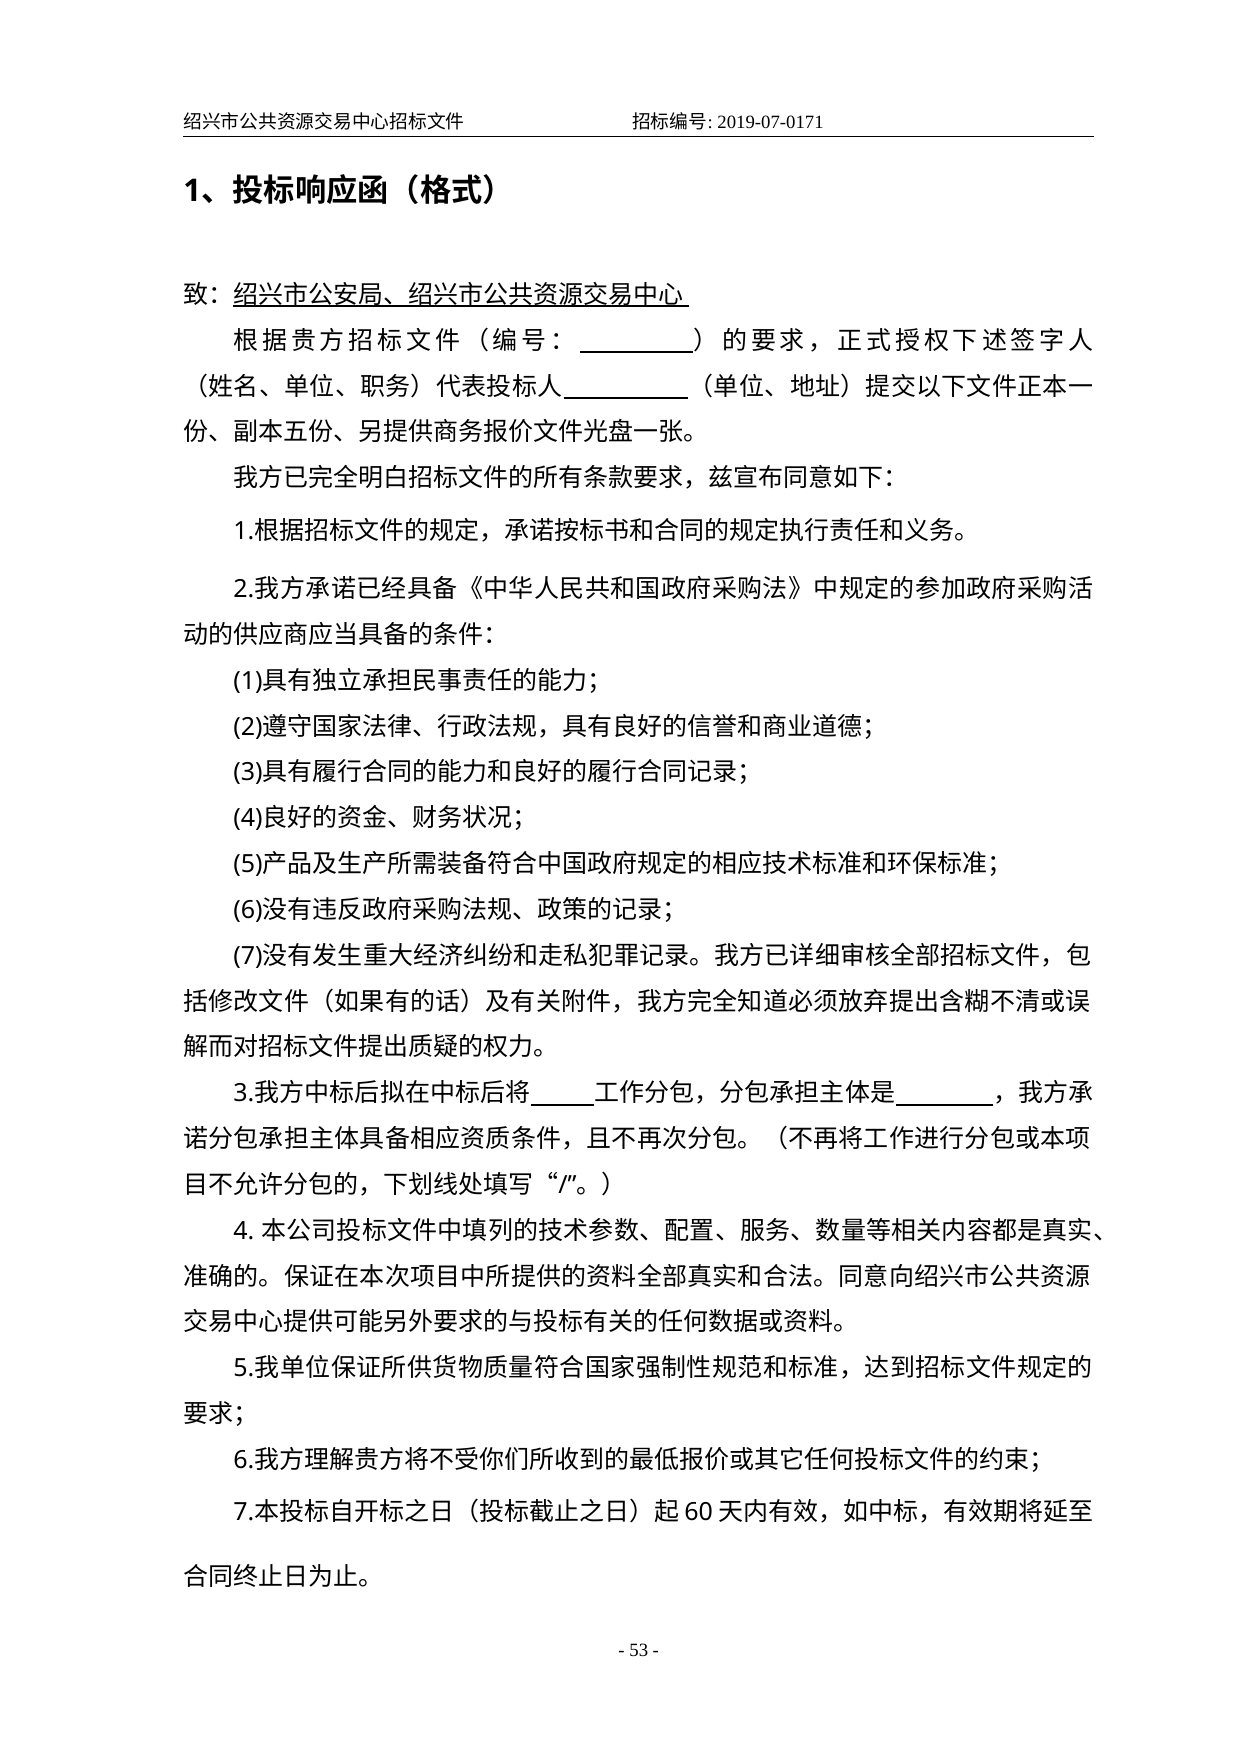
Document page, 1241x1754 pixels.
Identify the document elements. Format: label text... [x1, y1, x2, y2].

text 6.我方理解贵方将不受你们所收到的最低报价或其它任何投标文件的约束； [183, 1432, 1094, 1477]
text (2)遵守国家法律、行政法规，具有良好的信誉和商业道德； [183, 698, 1094, 744]
text 4. 本公司投标文件中填列的技术参数、配置、服务、数量等相关内容都是真实、准确的。保证在本次项目中所提供的资料全部真实和合法。同意向绍兴市公共资源交易中心提供可能另外要求的与投标有关的任何数据或资料。 [183, 1202, 1094, 1340]
text 5.我单位保证所供货物质量符合国家强制性规范和标准，达到招标文件规定的要求； [183, 1340, 1094, 1432]
text 3.我方中标后拟在中标后将 工作分包，分包承担主体是 ，我方承诺分包承担主体具备相应资质条件，且不再次分包。（不再将工作进行分包或本项目不允许分包的，下划线处填写“/”。） [183, 1065, 1094, 1202]
list 1.根据招标文件的规定，承诺按标书和合同的规定执行责任和义务。 [183, 496, 1094, 561]
text (4)良好的资金、财务状况； [183, 790, 1094, 836]
text 1、投标响应函（格式） [183, 156, 1094, 221]
text 2.我方承诺已经具备《中华人民共和国政府采购法》中规定的参加政府采购活动的供应商应当具备的条件： [183, 561, 1094, 652]
list 7.本投标自开标之日（投标截止之日）起60天内有效，如中标，有效期将延至合同终止日为止。 [183, 1477, 1094, 1607]
text 我方已完全明白招标文件的所有条款要求，兹宣布同意如下： [183, 450, 1094, 496]
text (5)产品及生产所需装备符合中国政府规定的相应技术标准和环保标准； [183, 836, 1094, 882]
text (7)没有发生重大经济纠纷和走私犯罪记录。我方已详细审核全部招标文件，包括修改文件（如果有的话）及有关附件，我方完全知道必须放弃提出含糊不清或误解而对招标文件提出质疑的权力。 [183, 927, 1094, 1065]
text (6)没有违反政府采购法规、政策的记录； [183, 882, 1094, 927]
text (3)具有履行合同的能力和良好的履行合同记录； [183, 744, 1094, 790]
text (1)具有独立承担民事责任的能力； [183, 652, 1094, 698]
text 致：绍兴市公安局、绍兴市公共资源交易中心 [183, 267, 1094, 312]
text 根据贵方招标文件（编号： ）的要求，正式授权下述签字人 （姓名、单位、职务）代表投标人 （单位、地址）提交以下文件正本一份、副本五份、另提供商务报价文件光盘一张。 [183, 312, 1094, 450]
